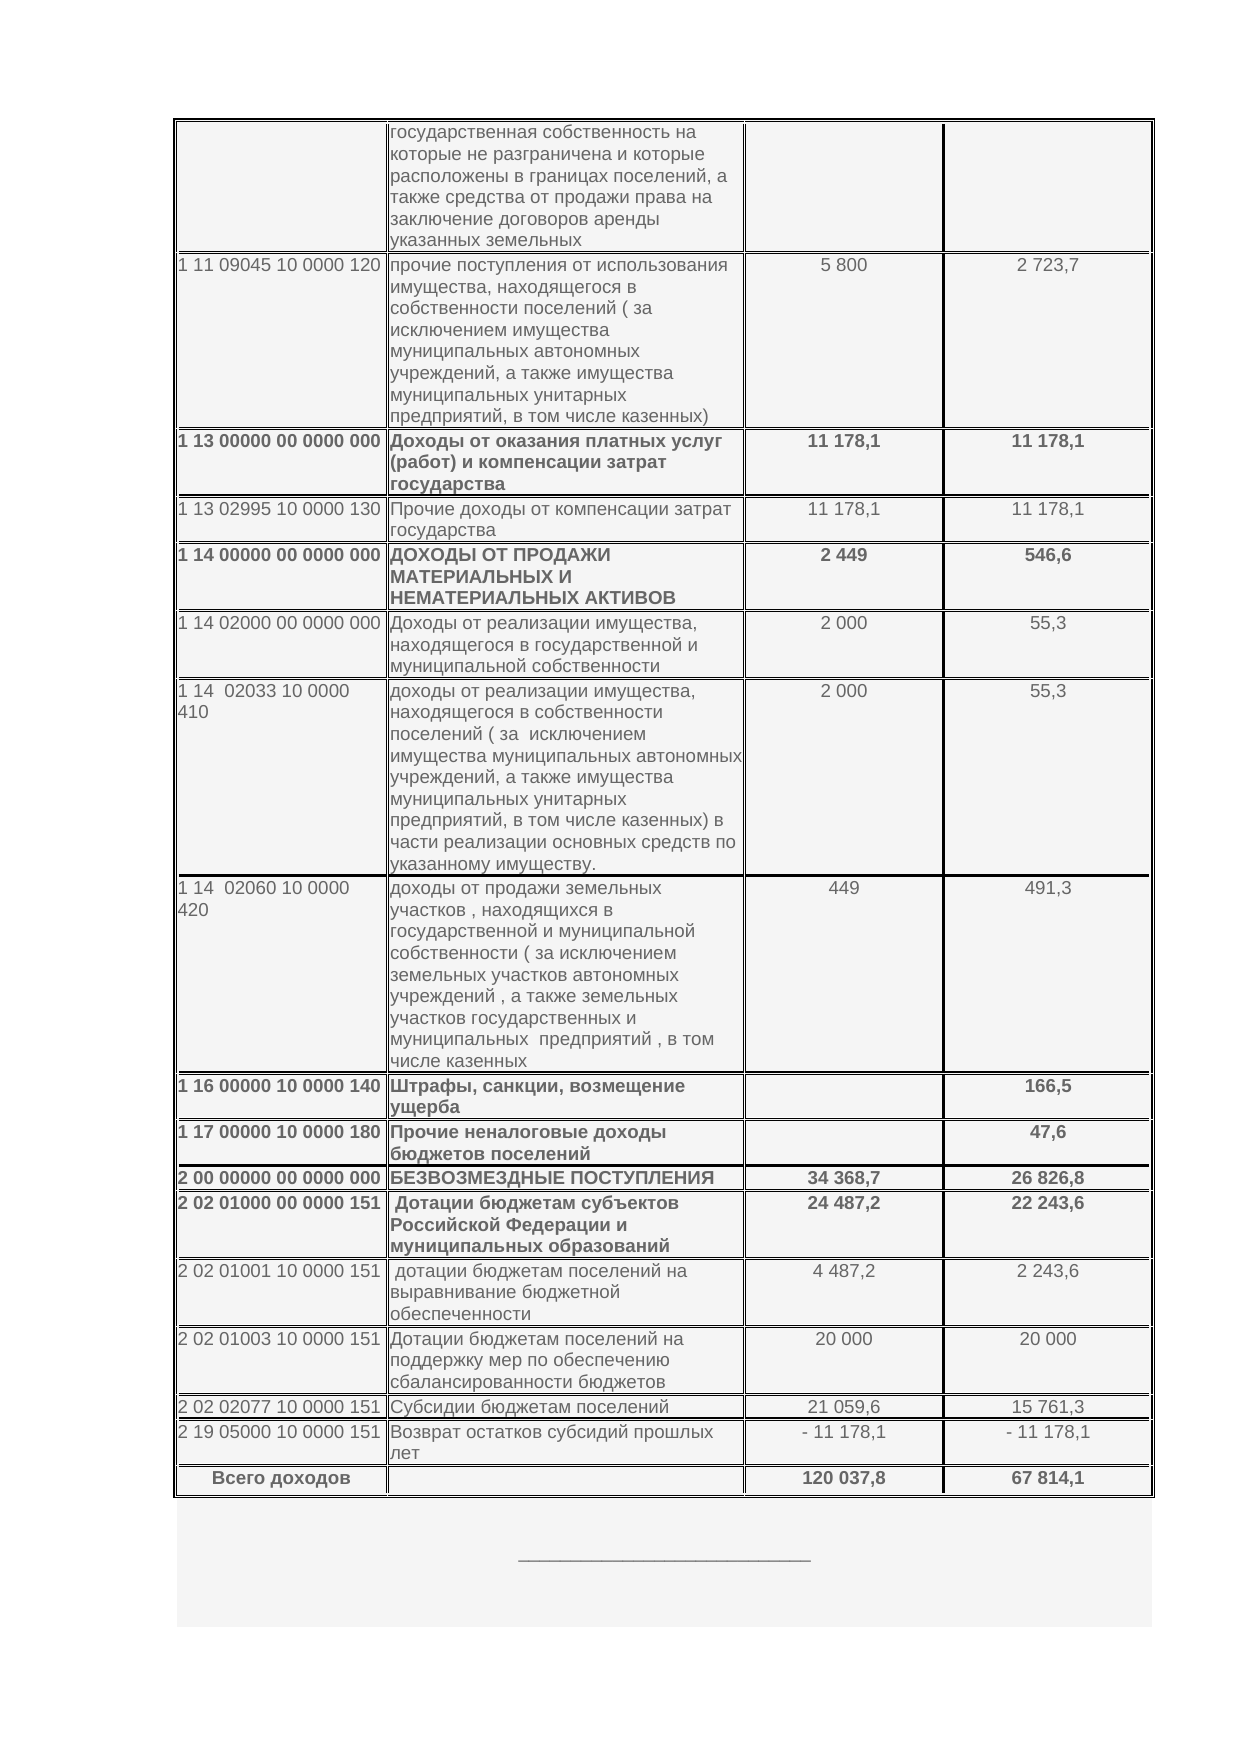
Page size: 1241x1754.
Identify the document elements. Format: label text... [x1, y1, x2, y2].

table_cell Субсидии бюджетам поселений [389, 1396, 743, 1417]
table_cell 2 000 [746, 612, 942, 677]
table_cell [177, 122, 387, 251]
table_cell 546,6 [943, 541, 1153, 609]
table_cell Доходы от оказания платных услуг (работ) и компенсации затрат государства [389, 430, 743, 494]
table_cell 26 826,8 [945, 1164, 1151, 1189]
table_cell Возврат остатков субсидий прошлых лет [389, 1421, 743, 1463]
table_cell [746, 1075, 942, 1117]
table_cell 2 00 00000 00 0000 000 [177, 1164, 386, 1189]
table_cell 166,5 [945, 1071, 1152, 1117]
table_cell Прочие доходы от компенсации затрат государства [389, 498, 743, 541]
table_cell доходы от реализации имущества, находящегося в собственности поселений ( за исключением имущества муниципальных автономных учреждений, а также имущества муниципальных унитарных предприятий, в том числе казенных) в части реализации основных средств по указанному имуществу. [389, 680, 743, 874]
table_cell 4 487,2 [746, 1260, 942, 1324]
table_cell Штрафы, санкции, возмещение ущерба [389, 1075, 743, 1117]
table_cell БЕЗВОЗМЕЗДНЫЕ ПОСТУПЛЕНИЯ [389, 1167, 743, 1189]
table_cell 2 243,6 [943, 1257, 1153, 1324]
table_cell 1 13 00000 00 0000 000 [177, 426, 386, 494]
table_cell 15 761,3 [945, 1393, 1152, 1417]
table_cell 34 368,7 [746, 1167, 942, 1189]
table_cell 1 13 02995 10 0000 130 [177, 494, 386, 541]
table_cell - 11 178,1 [945, 1417, 1152, 1463]
table_cell 2 02 01003 10 0000 151 [177, 1325, 386, 1392]
table_cell 2 000 [746, 680, 942, 874]
table_cell 55,3 [943, 677, 1153, 874]
table_cell 1 14 00000 00 0000 000 [175, 541, 387, 609]
table_cell 120 037,8 [745, 1467, 943, 1495]
table_cell 1 14 02033 10 0000 410 [175, 677, 387, 874]
table_cell Всего доходов [177, 1464, 387, 1495]
table_cell 491,3 [945, 874, 1151, 1071]
table_cell 1 14 02060 10 0000 420 [177, 874, 386, 1071]
table_cell 1 14 02000 00 0000 000 [175, 609, 387, 677]
table_cell 24 487,2 [746, 1192, 942, 1257]
table_cell - 11 178,1 [746, 1421, 942, 1463]
table_cell Прочие неналоговые доходы бюджетов поселений [389, 1121, 743, 1164]
table_cell Дотации бюджетам поселений на поддержку мер по обеспечению сбалансированности бюджетов [389, 1328, 743, 1392]
table_cell Дотации бюджетам субъектов Российской Федерации и муниципальных образований [389, 1192, 743, 1257]
table_cell 2 02 01001 10 0000 151 [175, 1257, 387, 1324]
table_cell 449 [746, 877, 942, 1071]
table_cell 2 449 [746, 544, 942, 609]
table_cell 20 000 [945, 1325, 1152, 1392]
table_cell 1 17 00000 10 0000 180 [177, 1118, 386, 1164]
table_cell 2 723,7 [943, 251, 1153, 426]
table_cell 55,3 [943, 609, 1153, 677]
table_cell 2 02 01000 00 0000 151 [175, 1189, 387, 1257]
table_cell 47,6 [945, 1118, 1152, 1164]
table_cell 11 178,1 [746, 430, 942, 494]
table_cell 20 000 [746, 1328, 942, 1392]
table_cell Доходы от реализации имущества, находящегося в государственной и муниципальной собственности [389, 612, 743, 677]
table_cell 21 059,6 [746, 1396, 942, 1417]
table_cell 1 16 00000 10 0000 140 [177, 1071, 386, 1117]
table_cell 1 11 09045 10 0000 120 [175, 251, 387, 426]
table_cell доходы от продажи земельных участков , находящихся в государственной и муниципальной собственности ( за исключением земельных участков автономных учреждений , а также земельных участков государственных и муниципальных предприятий , в том числе казенных [389, 877, 743, 1071]
table_cell 11 178,1 [945, 494, 1152, 541]
table_cell 11 178,1 [746, 498, 942, 541]
text ____________________________ [177, 1541, 1152, 1563]
table_cell 2 02 02077 10 0000 151 [177, 1393, 386, 1417]
table_cell 67 814,1 [943, 1464, 1152, 1495]
table_cell 5 800 [746, 254, 942, 426]
table_cell ДОХОДЫ ОТ ПРОДАЖИ МАТЕРИАЛЬНЫХ И НЕМАТЕРИАЛЬНЫХ АКТИВОВ [389, 544, 743, 609]
table_cell [388, 1467, 744, 1495]
table_cell прочие поступления от использования имущества, находящегося в собственности поселений ( за исключением имущества муниципальных автономных учреждений, а также имущества муниципальных унитарных предприятий, в том числе казенных) [389, 254, 743, 426]
table_cell 22 243,6 [943, 1189, 1153, 1257]
table_cell 2 19 05000 10 0000 151 [177, 1417, 386, 1463]
table_cell 11 178,1 [945, 426, 1152, 494]
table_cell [388, 122, 744, 251]
table_cell дотации бюджетам поселений на выравнивание бюджетной обеспеченности [389, 1260, 743, 1324]
table_cell [746, 1121, 942, 1164]
table_cell 636,7 [943, 122, 1151, 251]
table_cell 2 019 [745, 122, 943, 251]
